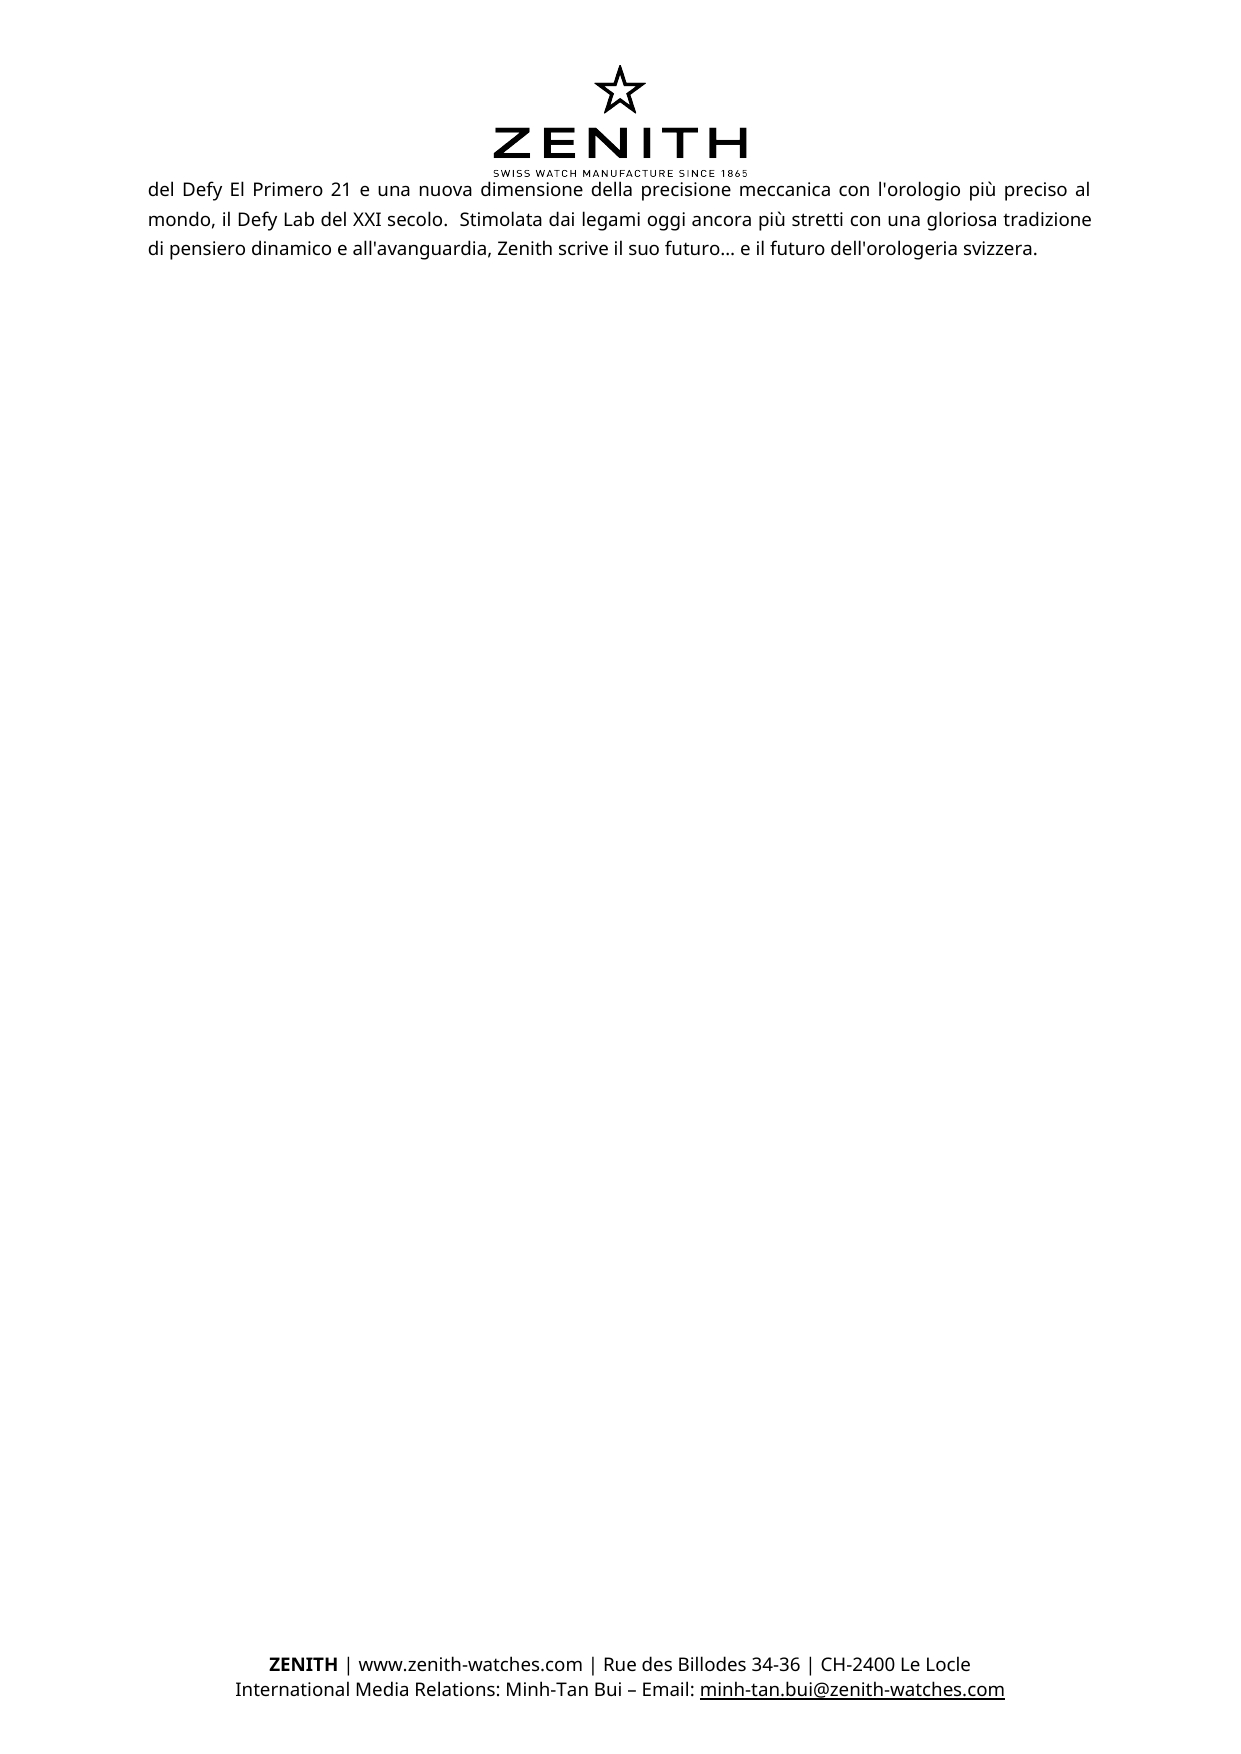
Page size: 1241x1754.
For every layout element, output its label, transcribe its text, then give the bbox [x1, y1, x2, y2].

picture [493, 65, 747, 177]
